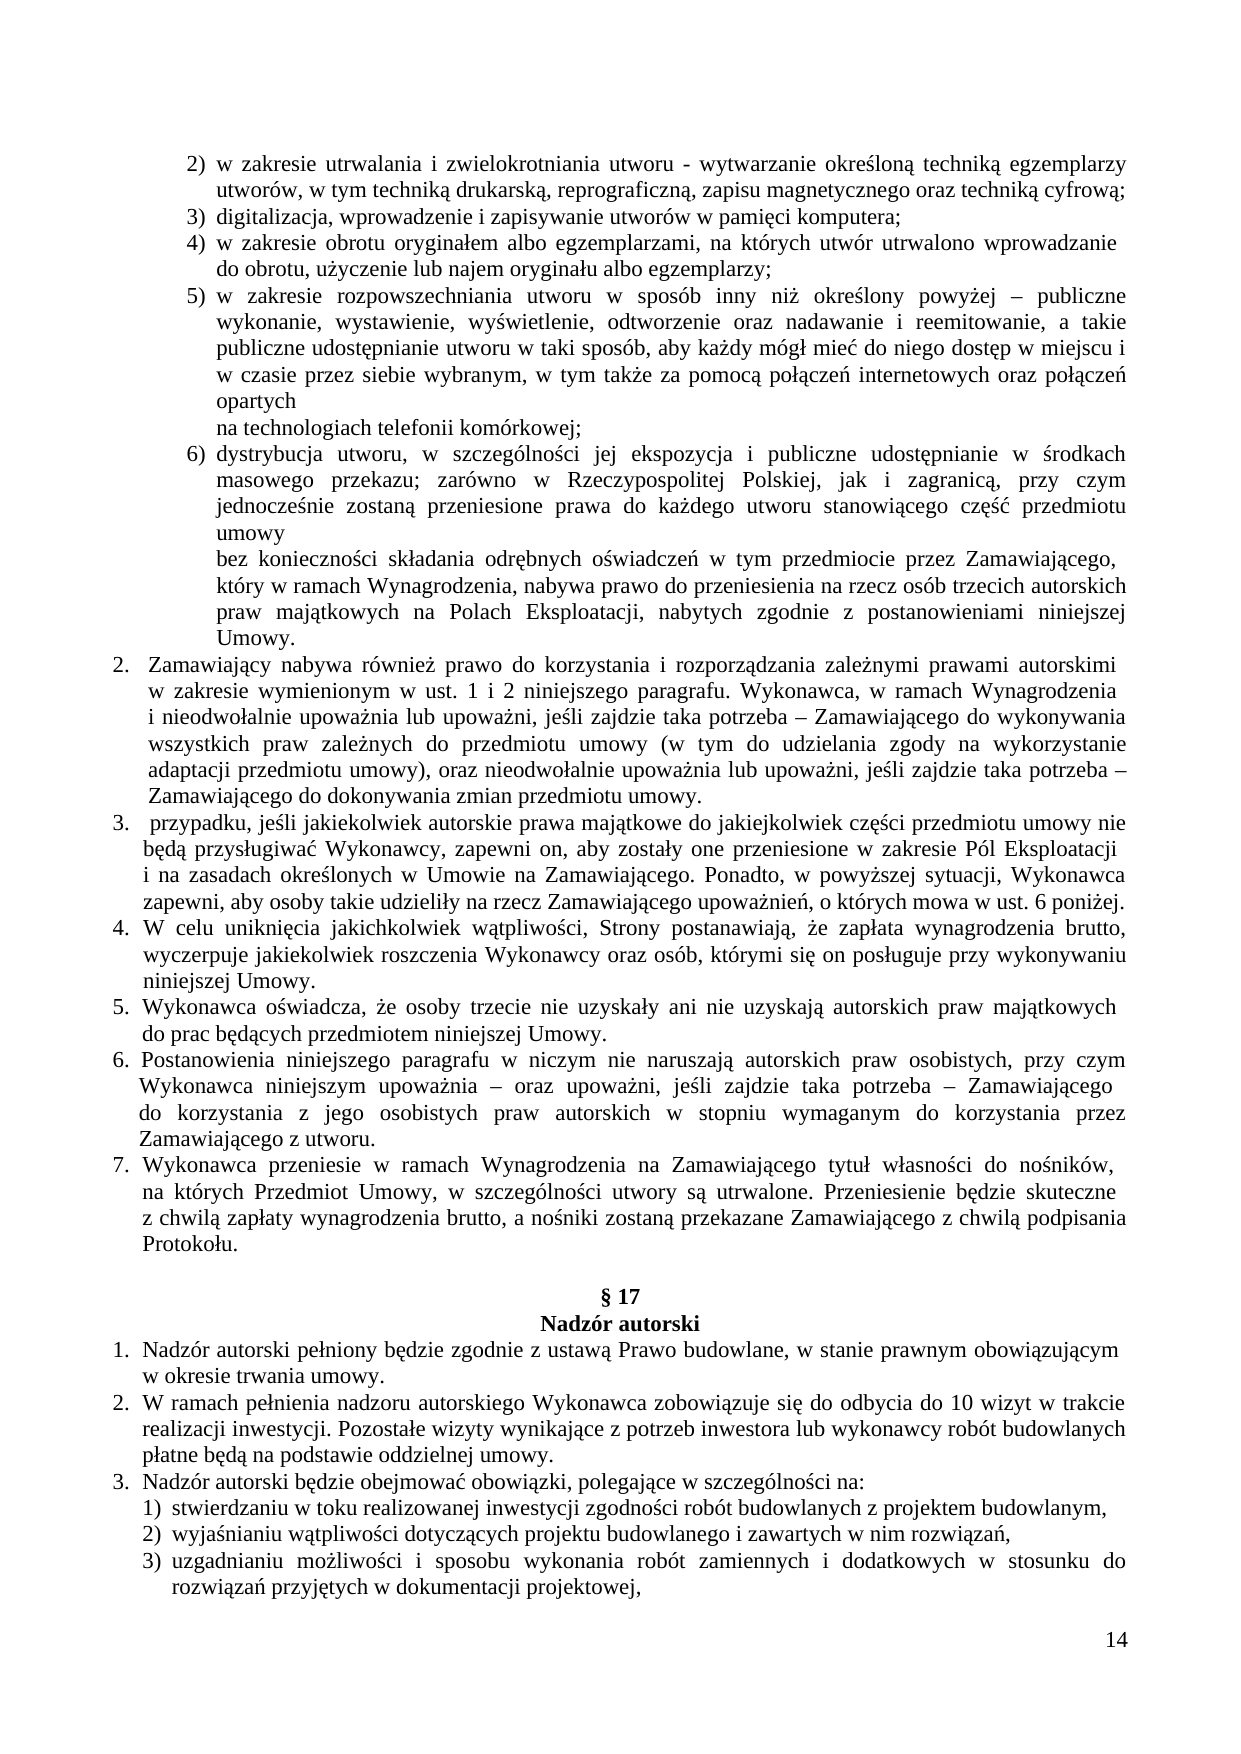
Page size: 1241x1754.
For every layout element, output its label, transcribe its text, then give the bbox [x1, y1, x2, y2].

text 4. W celu uniknięcia jakichkolwiek wątpliwości, Strony postanawiają, że zapłata wynagrodzenia brutto, wyczerpuje jakiekolwiek roszczenia Wykonawcy oraz osób, którymi się on posługuje przy wykonywaniu niniejszej Umowy. [112, 914, 1128, 993]
text 6. Postanowienia niniejszego paragrafu w niczym nie naruszają autorskich praw osobistych, przy czym Wykonawca niniejszym upoważnia – oraz upoważni, jeśli zajdzie taka potrzeba – Zamawiającego do korzystania z jego osobistych praw autorskich w stopniu wymaganym do korzystania przez Zamawiającego z utworu. [112, 1046, 1128, 1151]
list dystrybucja utworu, w szczególności jej ekspozycja i publiczne udostępnianie w środkach masowego przekazu; zarówno w Rzeczypospolitej Polskiej, jak i zagranicą, przy czym jednocześnie zostaną przeniesione prawa do każdego utworu stanowiącego część przedmiotu umowy bez konieczności składania odrębnych oświadczeń w tym przedmiocie przez Zamawiającego, który w ramach Wynagrodzenia, nabywa prawo do przeniesienia na rzecz osób trzecich autorskich praw majątkowych na Polach Eksploatacji, nabytych zgodnie z postanowieniami niniejszej Umowy. [186, 440, 1128, 651]
list digitalizacja, wprowadzenie i zapisywanie utworów w pamięci komputera; [186, 203, 1128, 229]
list W ramach pełnienia nadzoru autorskiego Wykonawca zobowiązuje się do odbycia do 10 wizyt w trakcie realizacji inwestycji. Pozostałe wizyty wynikające z potrzeb inwestora lub wykonawcy robót budowlanych płatne będą na podstawie oddzielnej umowy. [112, 1389, 1128, 1468]
list stwierdzaniu w toku realizowanej inwestycji zgodności robót budowlanych z projektem budowlanym, [142, 1494, 1128, 1520]
list uzgadnianiu możliwości i sposobu wykonania robót zamiennych i dodatkowych w stosunku do rozwiązań przyjętych w dokumentacji projektowej, [142, 1547, 1128, 1599]
text 3. przypadku, jeśli jakiekolwiek autorskie prawa majątkowe do jakiejkolwiek części przedmiotu umowy nie będą przysługiwać Wykonawcy, zapewni on, aby zostały one przeniesione w zakresie Pól Eksploatacji i na zasadach określonych w Umowie na Zamawiającego. Ponadto, w powyższej sytuacji, Wykonawca zapewni, aby osoby takie udzieliły na rzecz Zamawiającego upoważnień, o których mowa w ust. 6 poniżej. [112, 809, 1128, 914]
list w zakresie rozpowszechniania utworu w sposób inny niż określony powyżej – publiczne wykonanie, wystawienie, wyświetlenie, odtworzenie oraz nadawanie i reemitowanie, a takie publiczne udostępnianie utworu w taki sposób, aby każdy mógł mieć do niego dostęp w miejscu i w czasie przez siebie wybranym, w tym także za pomocą połączeń internetowych oraz połączeń opartych na technologiach telefonii komórkowej; [186, 282, 1128, 440]
list Nadzór autorski pełniony będzie zgodnie z ustawą Prawo budowlane, w stanie prawnym obowiązującym w okresie trwania umowy. [112, 1336, 1128, 1389]
text 7. Wykonawca przeniesie w ramach Wynagrodzenia na Zamawiającego tytuł własności do nośników, na których Przedmiot Umowy, w szczególności utwory są utrwalone. Przeniesienie będzie skuteczne z chwilą zapłaty wynagrodzenia brutto, a nośniki zostaną przekazane Zamawiającego z chwilą podpisania Protokołu. [112, 1151, 1128, 1257]
text § 17 [112, 1283, 1128, 1309]
list w zakresie utrwalania i zwielokrotniania utworu - wytwarzanie określoną techniką egzemplarzy utworów, w tym techniką drukarską, reprograficzną, zapisu magnetycznego oraz techniką cyfrową; [186, 150, 1128, 203]
list wyjaśnianiu wątpliwości dotyczących projektu budowlanego i zawartych w nim rozwiązań, [142, 1520, 1128, 1547]
text Nadzór autorski [112, 1309, 1128, 1336]
list Nadzór autorski będzie obejmować obowiązki, polegające w szczególności na: [112, 1468, 1128, 1494]
list Zamawiający nabywa również prawo do korzystania i rozporządzania zależnymi prawami autorskimi w zakresie wymienionym w ust. 1 i 2 niniejszego paragrafu. Wykonawca, w ramach Wynagrodzenia i nieodwołalnie upoważnia lub upoważni, jeśli zajdzie taka potrzeba – Zamawiającego do wykonywania wszystkich praw zależnych do przedmiotu umowy (w tym do udzielania zgody na wykorzystanie adaptacji przedmiotu umowy), oraz nieodwołalnie upoważnia lub upoważni, jeśli zajdzie taka potrzeba – Zamawiającego do dokonywania zmian przedmiotu umowy. [112, 651, 1128, 809]
text 5. Wykonawca oświadcza, że osoby trzecie nie uzyskały ani nie uzyskają autorskich praw majątkowych do prac będących przedmiotem niniejszej Umowy. [112, 993, 1128, 1046]
list w zakresie obrotu oryginałem albo egzemplarzami, na których utwór utrwalono wprowadzanie do obrotu, użyczenie lub najem oryginału albo egzemplarzy; [186, 229, 1128, 282]
